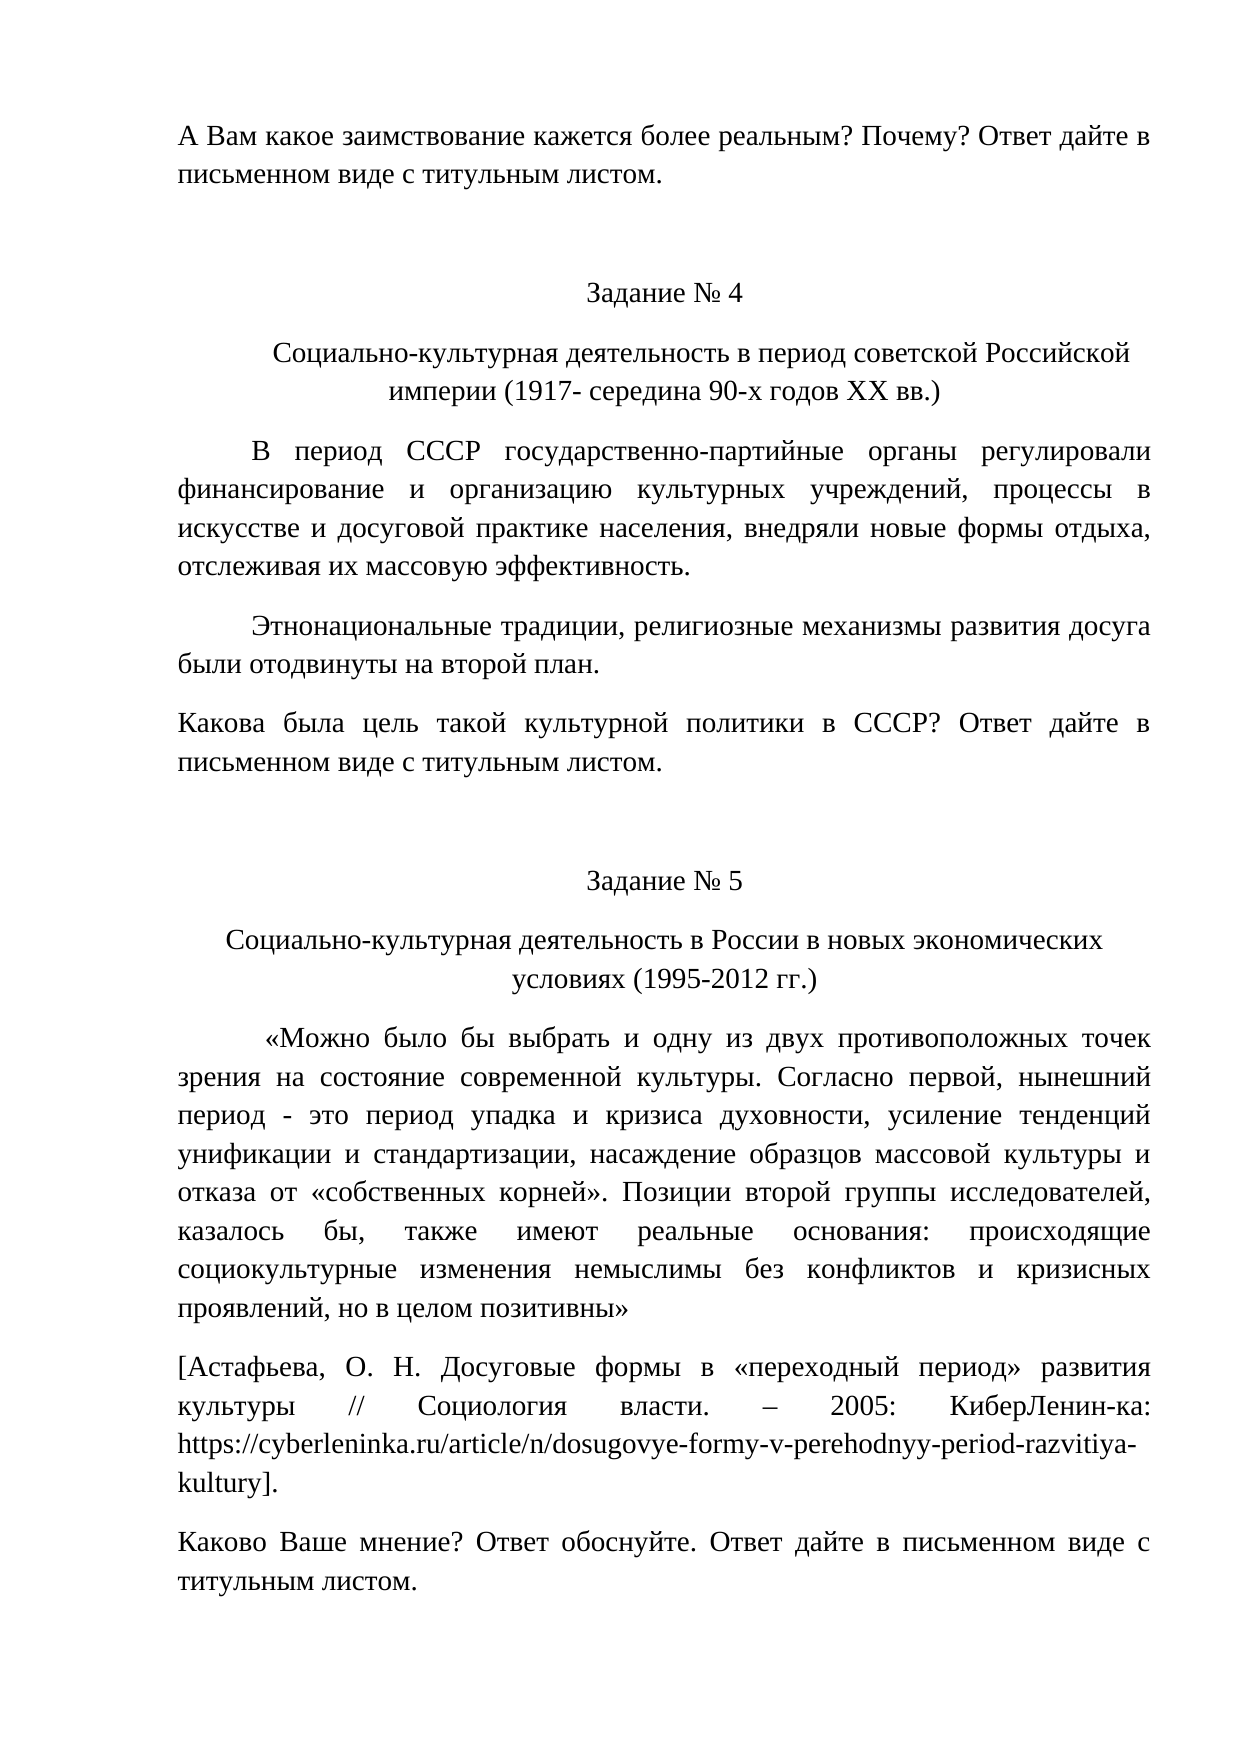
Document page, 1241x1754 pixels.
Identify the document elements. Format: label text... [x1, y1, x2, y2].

text А Вам какое заимствование кажется более реальным? Почему? Ответ дайте в письменном виде с титульным листом. [177, 118, 1152, 190]
text [Астафьева, О. Н. Досуговые формы в «переходный период» развития культуры // Социология власти. – 2005: КиберЛенин-ка: https://cyberleninka.ru/article/n/dosugovye-formy-v-perehodnyy-period-razvitiya-kultury]. [177, 1349, 1152, 1498]
text Какова была цель такой культурной политики в СССР? Ответ дайте в письменном виде с титульным листом. [177, 706, 1152, 778]
text В период СССР государственно-партийные органы регулировали финансирование и организацию культурных учреждений, процессы в искусстве и досуговой практике населения, внедряли новые формы отдыха, отслеживая их массовую эффективность. [177, 433, 1152, 582]
text Задание № 5 [177, 863, 1152, 896]
text Социально-культурная деятельность в период советской Российской империи (1917- середина 90-х годов ХХ вв.) [177, 335, 1152, 407]
text Социально-культурная деятельность в России в новых экономических условиях (1995-2012 гг.) [177, 922, 1152, 994]
text «Можно было бы выбрать и одну из двух противоположных точек зрения на состояние современной культуры. Согласно первой, нынешний период - это период упадка и кризиса духовности, усиление тенденций унификации и стандартизации, насаждение образцов массовой культуры и отказа от «собственных корней». Позиции второй группы исследователей, казалось бы, также имеют реальные основания: происходящие социокультурные изменения немыслимы без конфликтов и кризисных проявлений, но в целом позитивны» [177, 1020, 1152, 1323]
text Задание № 4 [177, 275, 1152, 309]
text Каково Ваше мнение? Ответ обоснуйте. Ответ дайте в письменном виде с титульным листом. [177, 1524, 1152, 1596]
text Этнонациональные традиции, религиозные механизмы развития досуга были отодвинуты на второй план. [177, 608, 1152, 680]
